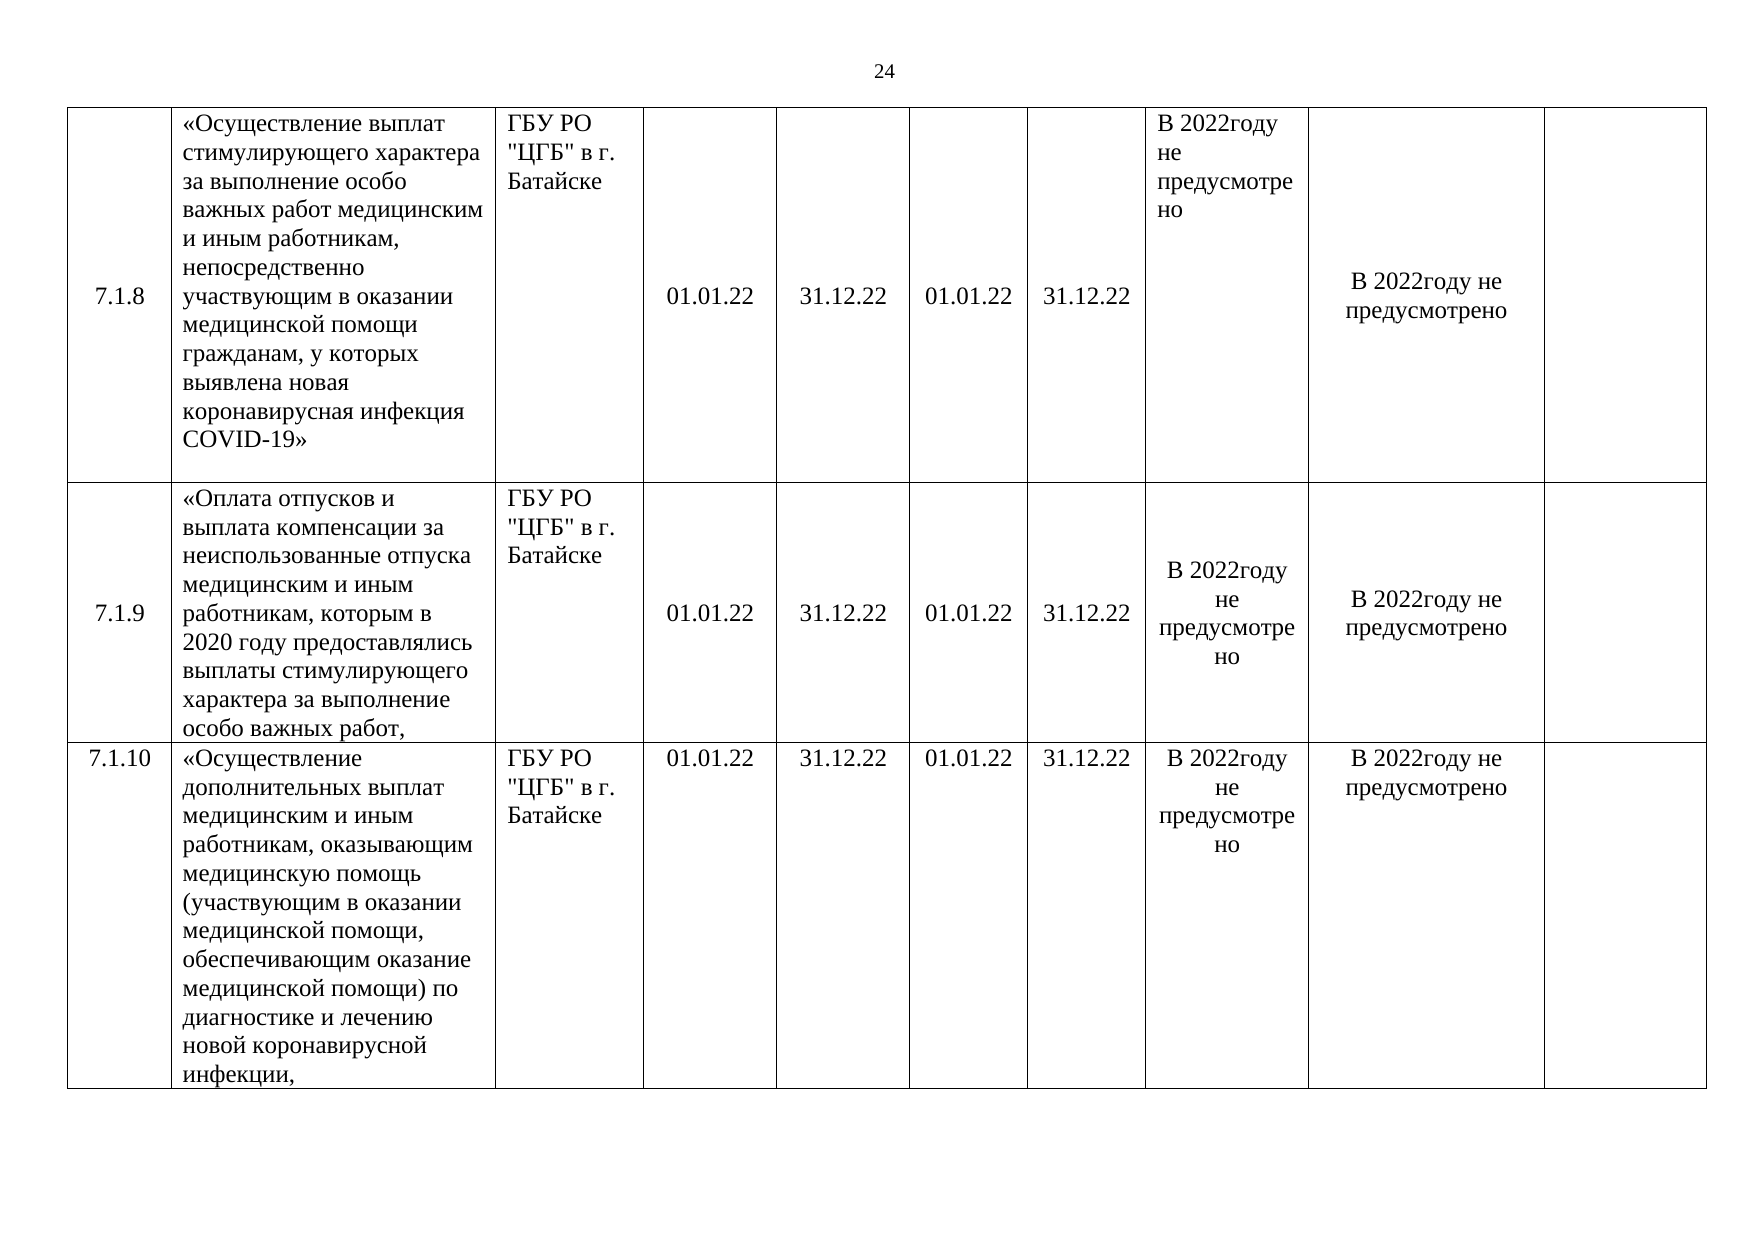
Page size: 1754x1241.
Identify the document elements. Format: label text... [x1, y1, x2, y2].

table_cell [1545, 483, 1706, 742]
table_cell 7.1.9 [68, 483, 171, 742]
table_cell [1545, 108, 1706, 482]
table_cell 31.12.22 [1028, 108, 1145, 482]
table_cell 31.12.22 [1028, 483, 1145, 742]
table_cell «Оплата отпусков и выплата компенсации за неиспользованные отпуска медицинским и иным работникам, которым в 2020 году предоставлялись выплаты стимулирующего характера за выполнение особо важных работ, [172, 483, 495, 742]
table_cell ГБУ РО "ЦГБ" в г. Батайске [496, 483, 643, 742]
table_cell 31.12.22 [777, 483, 909, 742]
table_cell 31.12.22 [1028, 743, 1145, 1088]
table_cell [172, 743, 495, 1088]
table_cell 31.12.22 [777, 108, 909, 482]
table_cell 01.01.22 [910, 743, 1027, 1088]
table_cell 7.1.8 [68, 108, 171, 482]
table_cell 31.12.22 [777, 743, 909, 1088]
table_cell 7.1.10 [68, 743, 171, 1088]
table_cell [496, 108, 643, 482]
table_cell В 2022году не предусмотрено [1146, 483, 1308, 742]
table_cell В 2022году не предусмотрено [1309, 483, 1544, 742]
table_cell 01.01.22 [644, 108, 776, 482]
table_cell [1146, 108, 1308, 482]
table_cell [1309, 108, 1544, 482]
table_cell «Осуществление выплат стимулирующего характера за выполнение особо важных работ медицинским и иным работникам, непосредственно участвующим в оказании медицинской помощи гражданам, у которых выявлена новая коронавирусная инфекция COVID-19» [172, 108, 495, 482]
table_cell 01.01.22 [910, 108, 1027, 482]
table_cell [496, 743, 643, 1088]
table_cell 01.01.22 [644, 483, 776, 742]
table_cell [1309, 743, 1544, 1088]
table_cell [1545, 743, 1706, 1088]
table_cell 01.01.22 [910, 483, 1027, 742]
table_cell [1146, 743, 1308, 1088]
table_cell 01.01.22 [644, 743, 776, 1088]
